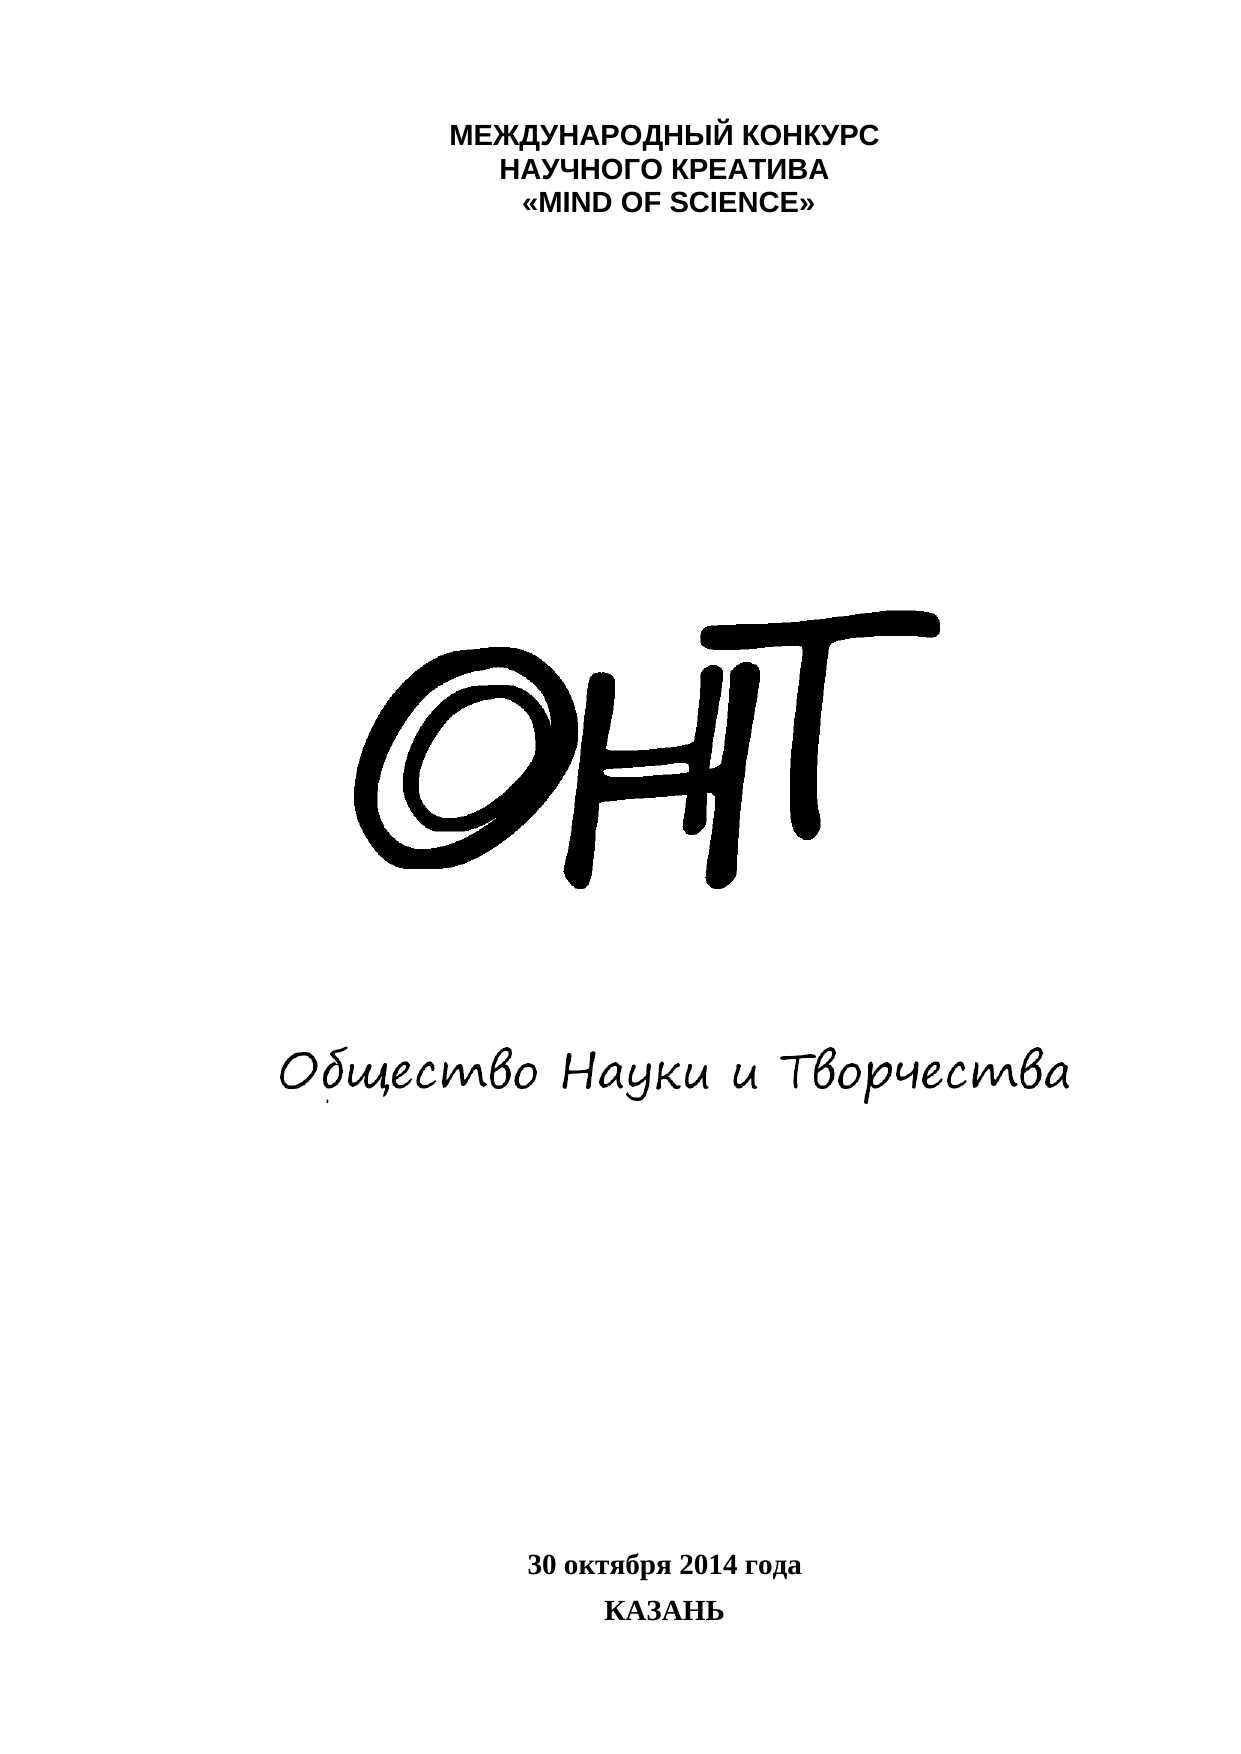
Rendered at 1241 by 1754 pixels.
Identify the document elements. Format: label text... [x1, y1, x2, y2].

picture [177, 386, 1152, 1295]
text «MIND OF SCIENCE» [177, 185, 1152, 252]
text 30 октября 2014 года [177, 1547, 1152, 1581]
text НАУЧНОГО КРЕАТИВА [177, 152, 1152, 185]
text МЕЖДУНАРОДНЫЙ КОНКУРС [177, 118, 1152, 152]
text КАЗАНЬ [59, 1593, 1152, 1627]
